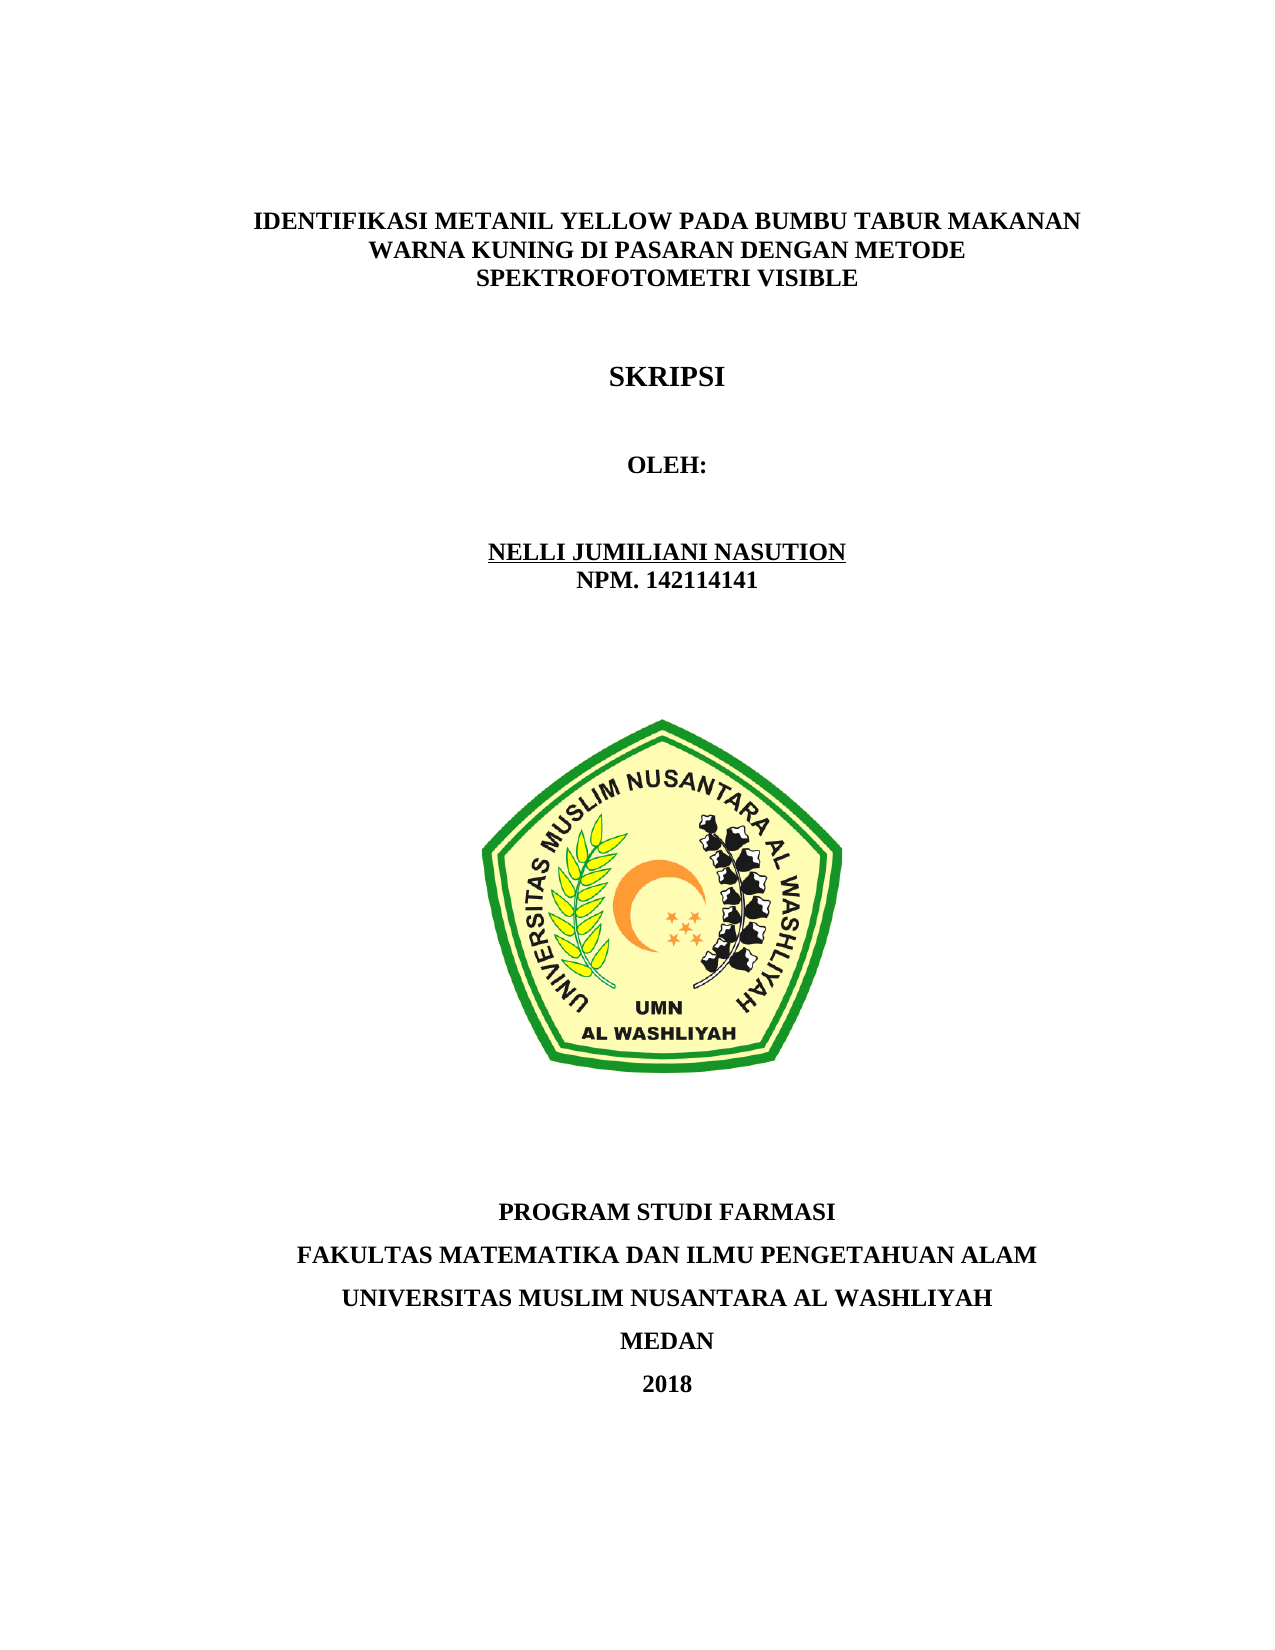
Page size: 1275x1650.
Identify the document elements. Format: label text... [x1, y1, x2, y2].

text PROGRAM STUDI FARMASI FAKULTAS MATEMATIKA DAN ILMU PENGETAHUAN ALAM UNIVERSITAS MUSLIM NUSANTARA AL WASHLIYAH MEDAN 2018 [236, 1197, 1098, 1398]
picture [481, 719, 843, 1073]
text SKRIPSI [162, 359, 1172, 393]
text OLEH: [236, 450, 1098, 479]
text NELLI JUMILIANI NASUTION NPM. 142114141 [236, 537, 1098, 594]
text IDENTIFIKASI METANIL YELLOW PADA BUMBU TABUR MAKANAN WARNA KUNING DI PASARAN DENGAN METODE SPEKTROFOTOMETRI VISIBLE [236, 206, 1098, 292]
